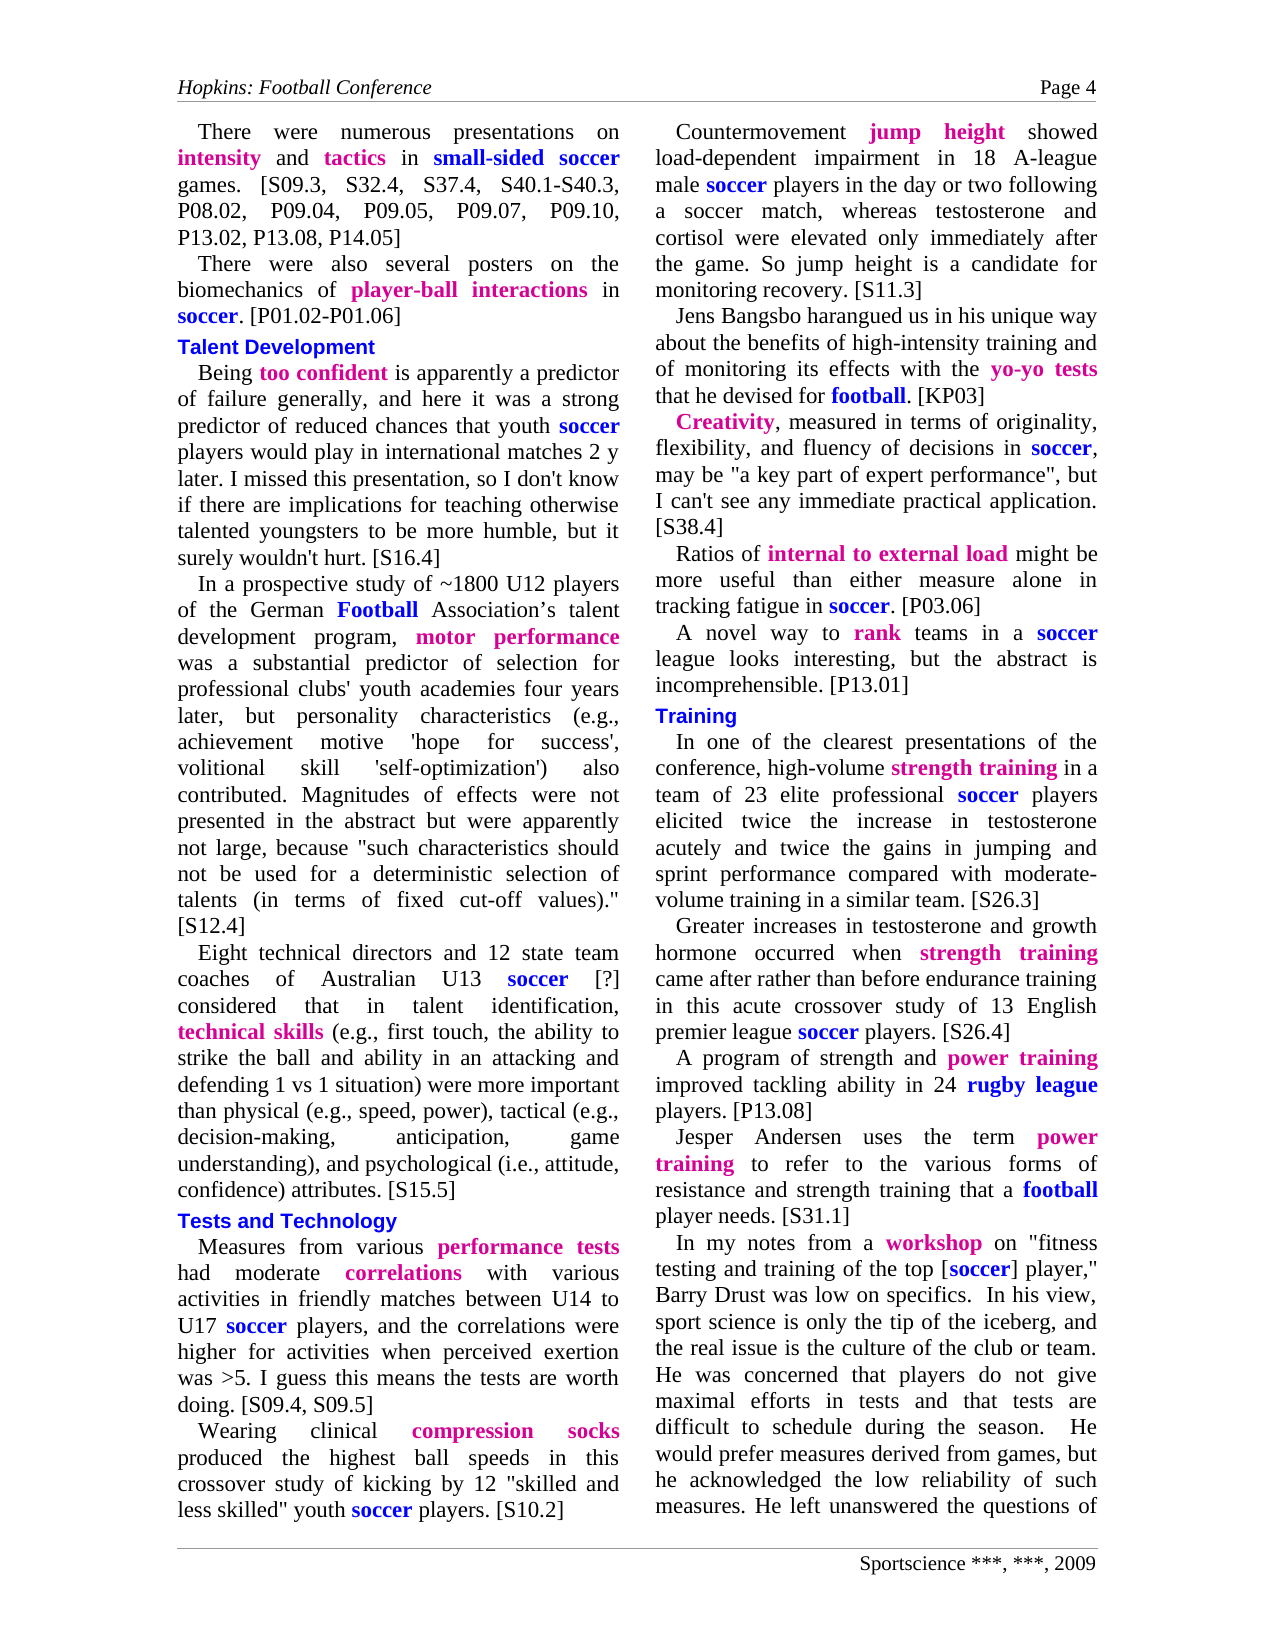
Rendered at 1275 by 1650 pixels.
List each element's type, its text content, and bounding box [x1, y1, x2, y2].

text There were numerous presentations on intensity and tactics in small-sided soccer games. [S09.3, S32.4, S37.4, S40.1-S40.3, P08.02, P09.04, P09.05, P09.07, P09.10, P13.02, P13.08, P14.05] [177, 118, 620, 250]
text There were also several posters on the biomechanics of player-ball interactions in soccer. [P01.02-P01.06] [177, 250, 620, 329]
text A program of strength and power training improved tackling ability in 24 rugby league players. [P13.08] [655, 1044, 1098, 1123]
text Countermovement jump height showed load-dependent impairment in 18 A-league male soccer players in the day or two following a soccer match, whereas testosterone and cortisol were elevated only immediately after the game. So jump height is a candidate for monitoring recovery. [S11.3] [655, 118, 1098, 303]
text A novel way to rank teams in a soccer league looks interesting, but the abstract is incomprehensible. [P13.01] [655, 619, 1098, 698]
text In one of the clearest presentations of the conference, high-volume strength training in a team of 23 elite professional soccer players elicited twice the increase in testosterone acutely and twice the gains in jumping and sprint performance compared with moderate-volume training in a similar team. [S26.3] [655, 728, 1098, 913]
subtitle Training [655, 704, 1098, 728]
subtitle Talent Development [177, 335, 620, 359]
text Greater increases in testosterone and growth hormone occurred when strength training came after rather than before endurance training in this acute crossover study of 13 English premier league soccer players. [S26.4] [655, 913, 1098, 1044]
text In a prospective study of ~1800 U12 players of the German Football Association’s talent development program, motor performance was a substantial predictor of selection for professional clubs' youth academies four years later, but personality characteristics (e.g., achievement motive 'hope for success', volitional skill 'self-optimization') also contributed. Magnitudes of effects were not presented in the abstract but were apparently not large, because "such characteristics should not be used for a deterministic selection of talents (in terms of fixed cut-off values)." [S12.4] [177, 570, 620, 939]
subtitle Tests and Technology [177, 1209, 620, 1233]
text Ratios of internal to external load might be more useful than either measure alone in tracking fatigue in soccer. [P03.06] [655, 540, 1098, 619]
text Eight technical directors and 12 state team coaches of Australian U13 soccer [?] considered that in talent identification, technical skills (e.g., first touch, the ability to strike the ball and ability in an attacking and defending 1 vs 1 situation) were more important than physical (e.g., speed, power), tactical (e.g., decision-making, anticipation, game understanding), and psychological (i.e., attitude, confidence) attributes. [S15.5] [177, 939, 620, 1202]
text Jens Bangsbo harangued us in his unique way about the benefits of high-intensity training and of monitoring its effects with the yo-yo tests that he devised for football. [KP03] [655, 303, 1098, 408]
text Being too confident is apparently a predictor of failure generally, and here it was a strong predictor of reduced chances that youth soccer players would play in international matches 2 y later. I missed this presentation, so I don't know if there are implications for teaching otherwise talented youngsters to be more humble, but it surely wouldn't hurt. [S16.4] [177, 359, 620, 570]
text Measures from various performance tests had moderate correlations with various activities in friendly matches between U14 to U17 soccer players, and the correlations were higher for activities when perceived exertion was >5. I guess this means the tests are worth doing. [S09.4, S09.5] [177, 1233, 620, 1417]
text Creativity, measured in terms of originality, flexibility, and fluency of decisions in soccer, may be "a key part of expert performance", but I can't see any immediate practical application. [S38.4] [655, 408, 1098, 540]
text Wearing clinical compression socks produced the highest ball speeds in this crossover study of kicking by 12 "skilled and less skilled" youth soccer players. [S10.2] [177, 1417, 620, 1523]
text Jesper Andersen uses the term power training to refer to the various forms of resistance and strength training that a football player needs. [S31.1] [655, 1123, 1098, 1229]
